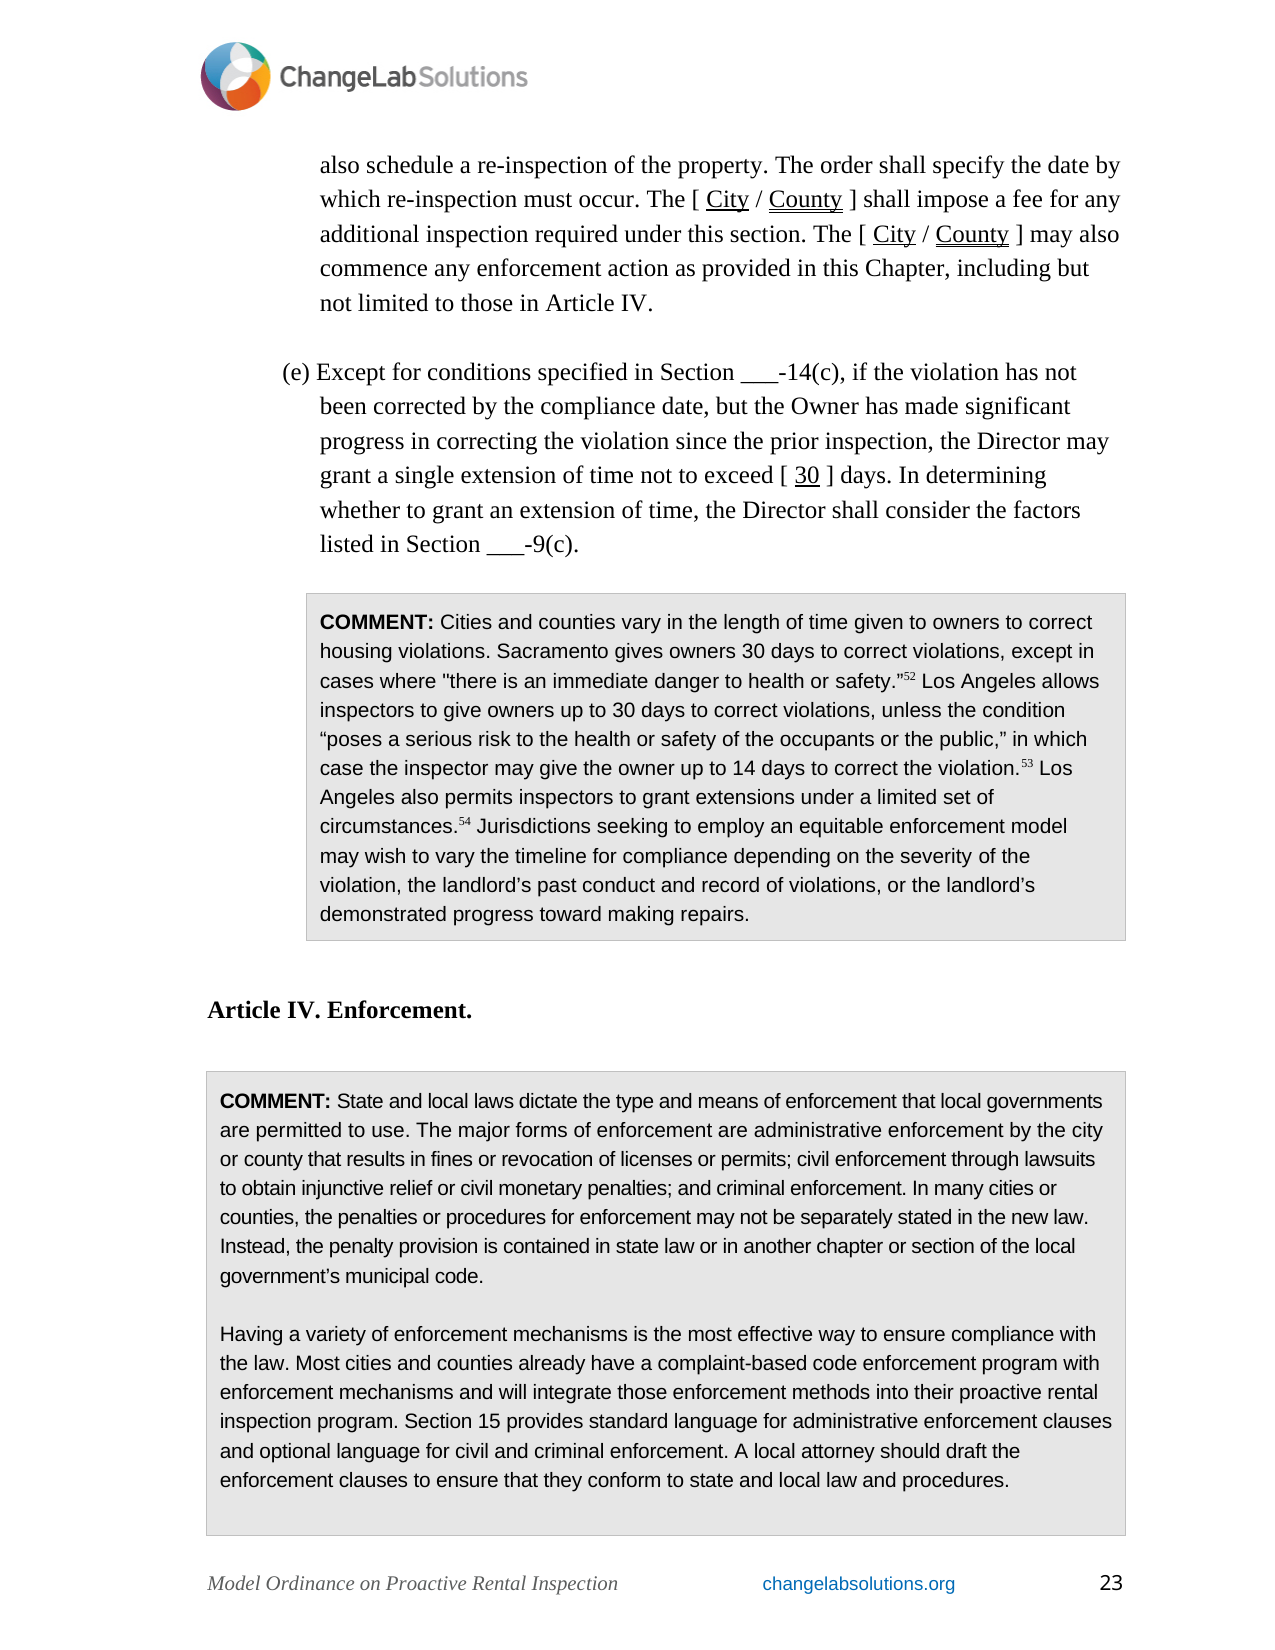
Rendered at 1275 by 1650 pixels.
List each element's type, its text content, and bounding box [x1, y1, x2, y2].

text COMMENT: State and local laws dictate the type and means of enforcement that local governments are permitted to use. The major forms of enforcement are administrative enforcement by the city or county that results in fines or revocation of licenses or permits; civil enforcement through lawsuits to obtain injunctive relief or civil monetary penalties; and criminal enforcement. In many cities or counties, the penalties or procedures for enforcement may not be separately stated in the new law. Instead, the penalty provision is contained in state law or in another chapter or section of the local government’s municipal code. [207, 1072, 1125, 1275]
text COMMENT: Cities and counties vary in the length of time given to owners to correct housing violations. Sacramento gives owners 30 days to correct violations, except in cases where "there is an immediate danger to health or safety.” Los Angeles allows inspectors to give owners up to 30 days to correct violations, unless the condition “poses a serious risk to the health or safety of the occupants or the public,” in which case the inspector may give the owner up to 14 days to correct the violation. Los Angeles also permits inspectors to grant extensions under a limited set of circumstances. Jurisdictions seeking to employ an equitable enforcement model may wish to vary the timeline for compliance depending on the severity of the violation, the landlord’s past conduct and record of violations, or the landlord’s demonstrated progress toward making repairs. [307, 594, 1125, 940]
subtitle Article IV. Enforcement. [207, 995, 1125, 1024]
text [282, 150, 1125, 317]
picture [191, 37, 539, 124]
text (e) Except for conditions specified in Section ___-14(c), if the violation has not been corrected by the compliance date, but the Owner has made significant progress in correcting the violation since the prior inspection, the Director may grant a single extension of time not to exceed [ 30 ] days. In determining whether to grant an extension of time, the Director shall consider the factors listed in Section ___-9(c). [282, 357, 1125, 558]
text Having a variety of enforcement mechanisms is the most effective way to ensure compliance with the law. Most cities and counties already have a complaint-based code enforcement program with enforcement mechanisms and will integrate those enforcement methods into their proactive rental inspection program. Section 15 provides standard language for administrative enforcement clauses and optional language for civil and criminal enforcement. A local attorney should draft the enforcement clauses to ensure that they conform to state and local law and procedures. [207, 1304, 1125, 1479]
